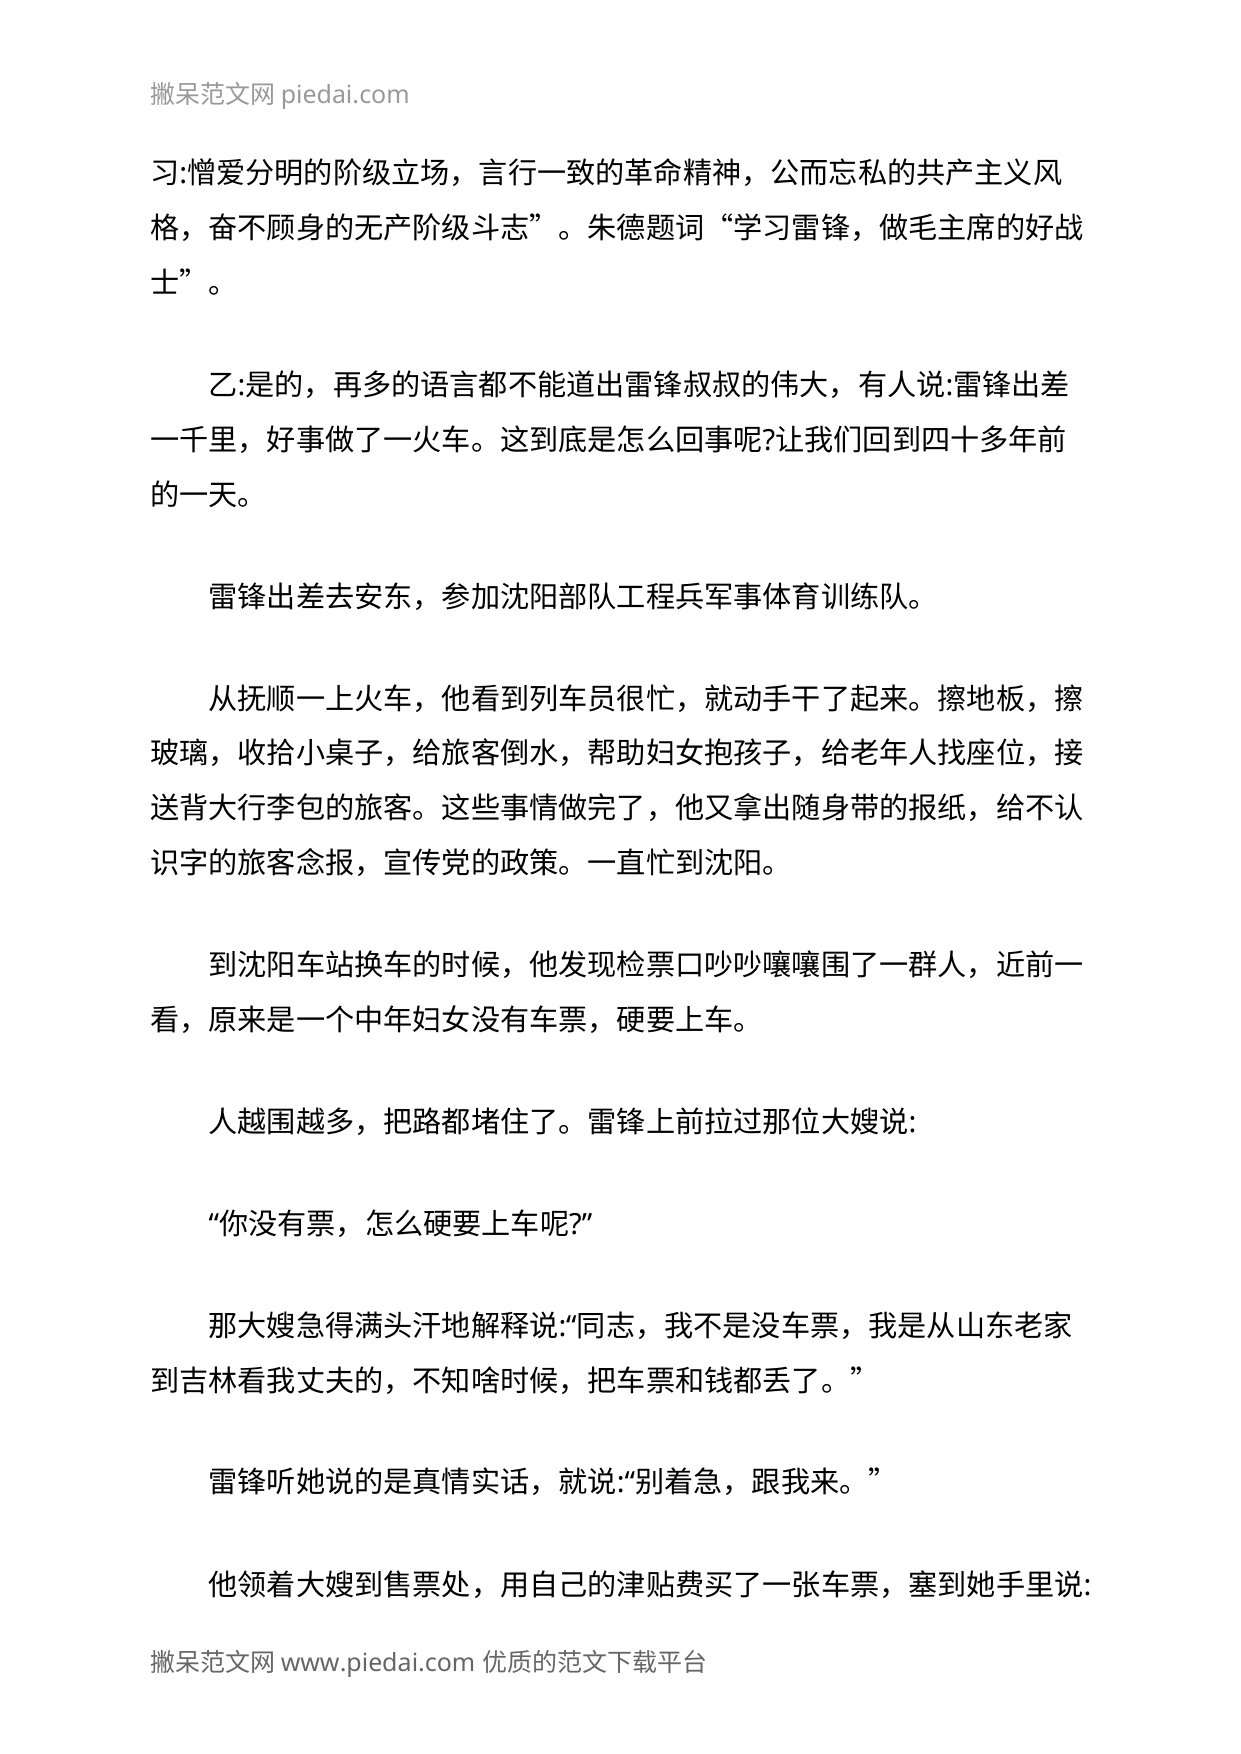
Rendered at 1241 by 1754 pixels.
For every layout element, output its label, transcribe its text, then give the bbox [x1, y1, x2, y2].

text “你没有票，怎么硬要上车呢?” [150, 1200, 1090, 1243]
text 到沈阳车站换车的时候，他发现检票口吵吵嚷嚷围了一群人，近前一看，原来是一个中年妇女没有车票，硬要上车。 [150, 942, 1090, 1039]
text 从抚顺一上火车，他看到列车员很忙，就动手干了起来。擦地板，擦玻璃，收拾小桌子，给旅客倒水，帮助妇女抱孩子，给老年人找座位，接送背大行李包的旅客。这些事情做完了，他又拿出随身带的报纸，给不认识字的旅客念报，宣传党的政策。一直忙到沈阳。 [150, 675, 1090, 882]
text 乙:是的，再多的语言都不能道出雷锋叔叔的伟大，有人说:雷锋出差一千里，好事做了一火车。这到底是怎么回事呢?让我们回到四十多年前的一天。 [150, 362, 1090, 514]
text 雷锋出差去安东，参加沈阳部队工程兵军事体育训练队。 [150, 573, 1090, 616]
text 那大嫂急得满头汗地解释说:“同志，我不是没车票，我是从山东老家到吉林看我丈夫的，不知啥时候，把车票和钱都丢了。” [150, 1302, 1090, 1399]
text 人越围越多，把路都堵住了。雷锋上前拉过那位大嫂说: [150, 1098, 1090, 1141]
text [150, 1561, 1090, 1603]
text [150, 150, 1090, 302]
text 雷锋听她说的是真情实话，就说:“别着急，跟我来。” [150, 1459, 1090, 1501]
